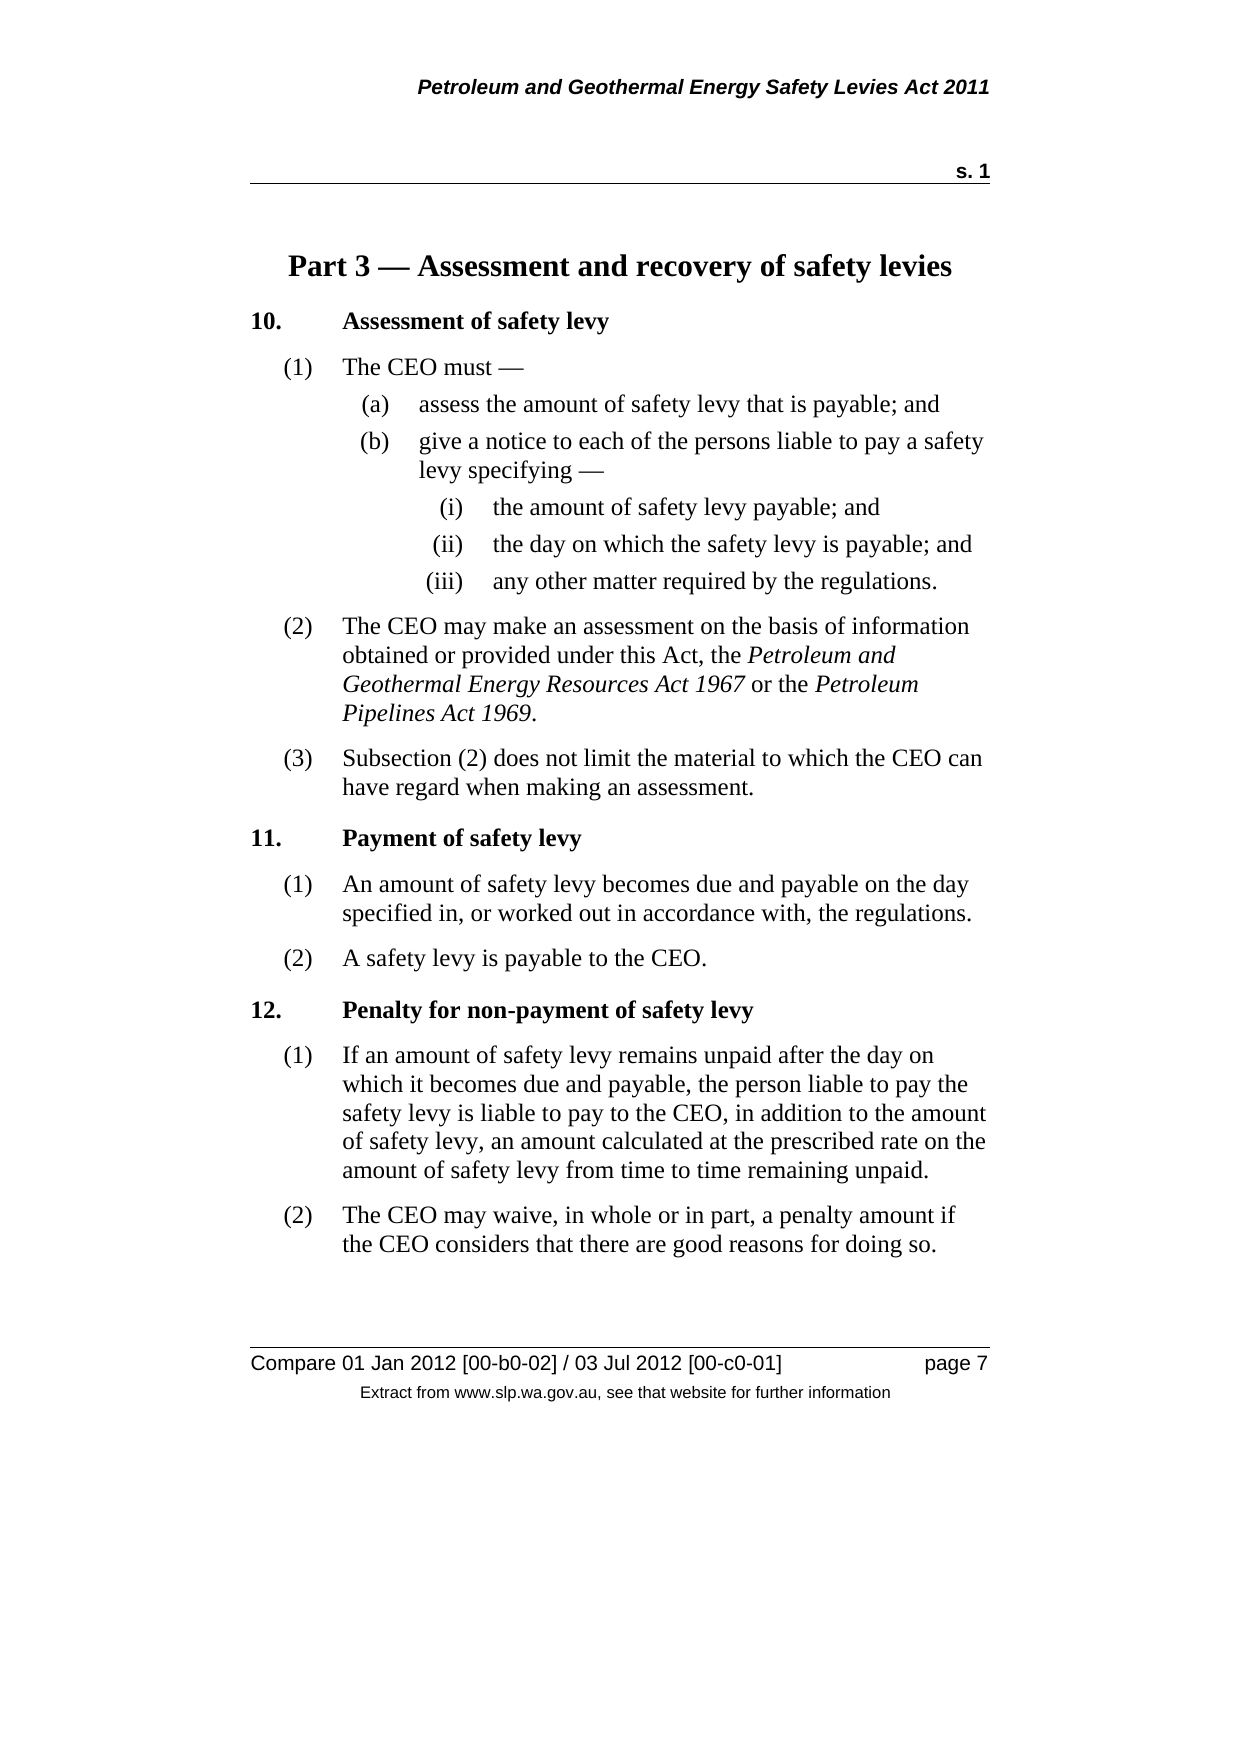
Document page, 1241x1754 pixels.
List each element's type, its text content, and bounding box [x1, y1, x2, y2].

text (2) The CEO may make an assessment on the basis of information obtained or provided under this Act, the Petroleum and Geothermal Energy Resources Act 1967 or the Petroleum Pipelines Act 1969. [250, 611, 990, 726]
text (2) The CEO may waive, in whole or in part, a penalty amount if the CEO considers that there are good reasons for doing so. [250, 1201, 990, 1258]
text (1) If an amount of safety levy remains unpaid after the day on which it becomes due and payable, the person liable to pay the safety levy is liable to pay to the CEO, in addition to the amount of safety levy, an amount calculated at the prescribed rate on the amount of safety levy from time to time remaining unpaid. [250, 1040, 990, 1184]
text (b) give a notice to each of the persons liable to pay a safety levy specifying — [250, 426, 990, 483]
text (1) An amount of safety levy becomes due and payable on the day specified in, or worked out in accordance with, the regulations. [250, 869, 990, 926]
text (iii) any other matter required by the regulations. [250, 566, 990, 595]
text (i) the amount of safety levy payable; and [250, 492, 990, 521]
subtitle 12. Penalty for non-payment of safety levy [250, 995, 990, 1023]
text (3) Subsection (2) does not limit the material to which the CEO can have regard when making an assessment. [250, 743, 990, 801]
subtitle 10. Assessment of safety levy [250, 306, 990, 335]
text (1) The CEO must — [250, 352, 990, 381]
text (2) A safety levy is payable to the CEO. [250, 943, 990, 972]
text (ii) the day on which the safety levy is payable; and [250, 529, 990, 558]
text (a) assess the amount of safety levy that is payable; and [250, 389, 990, 418]
subtitle Part 3 — Assessment and recovery of safety levies [250, 247, 990, 283]
subtitle 11. Payment of safety levy [250, 823, 990, 852]
